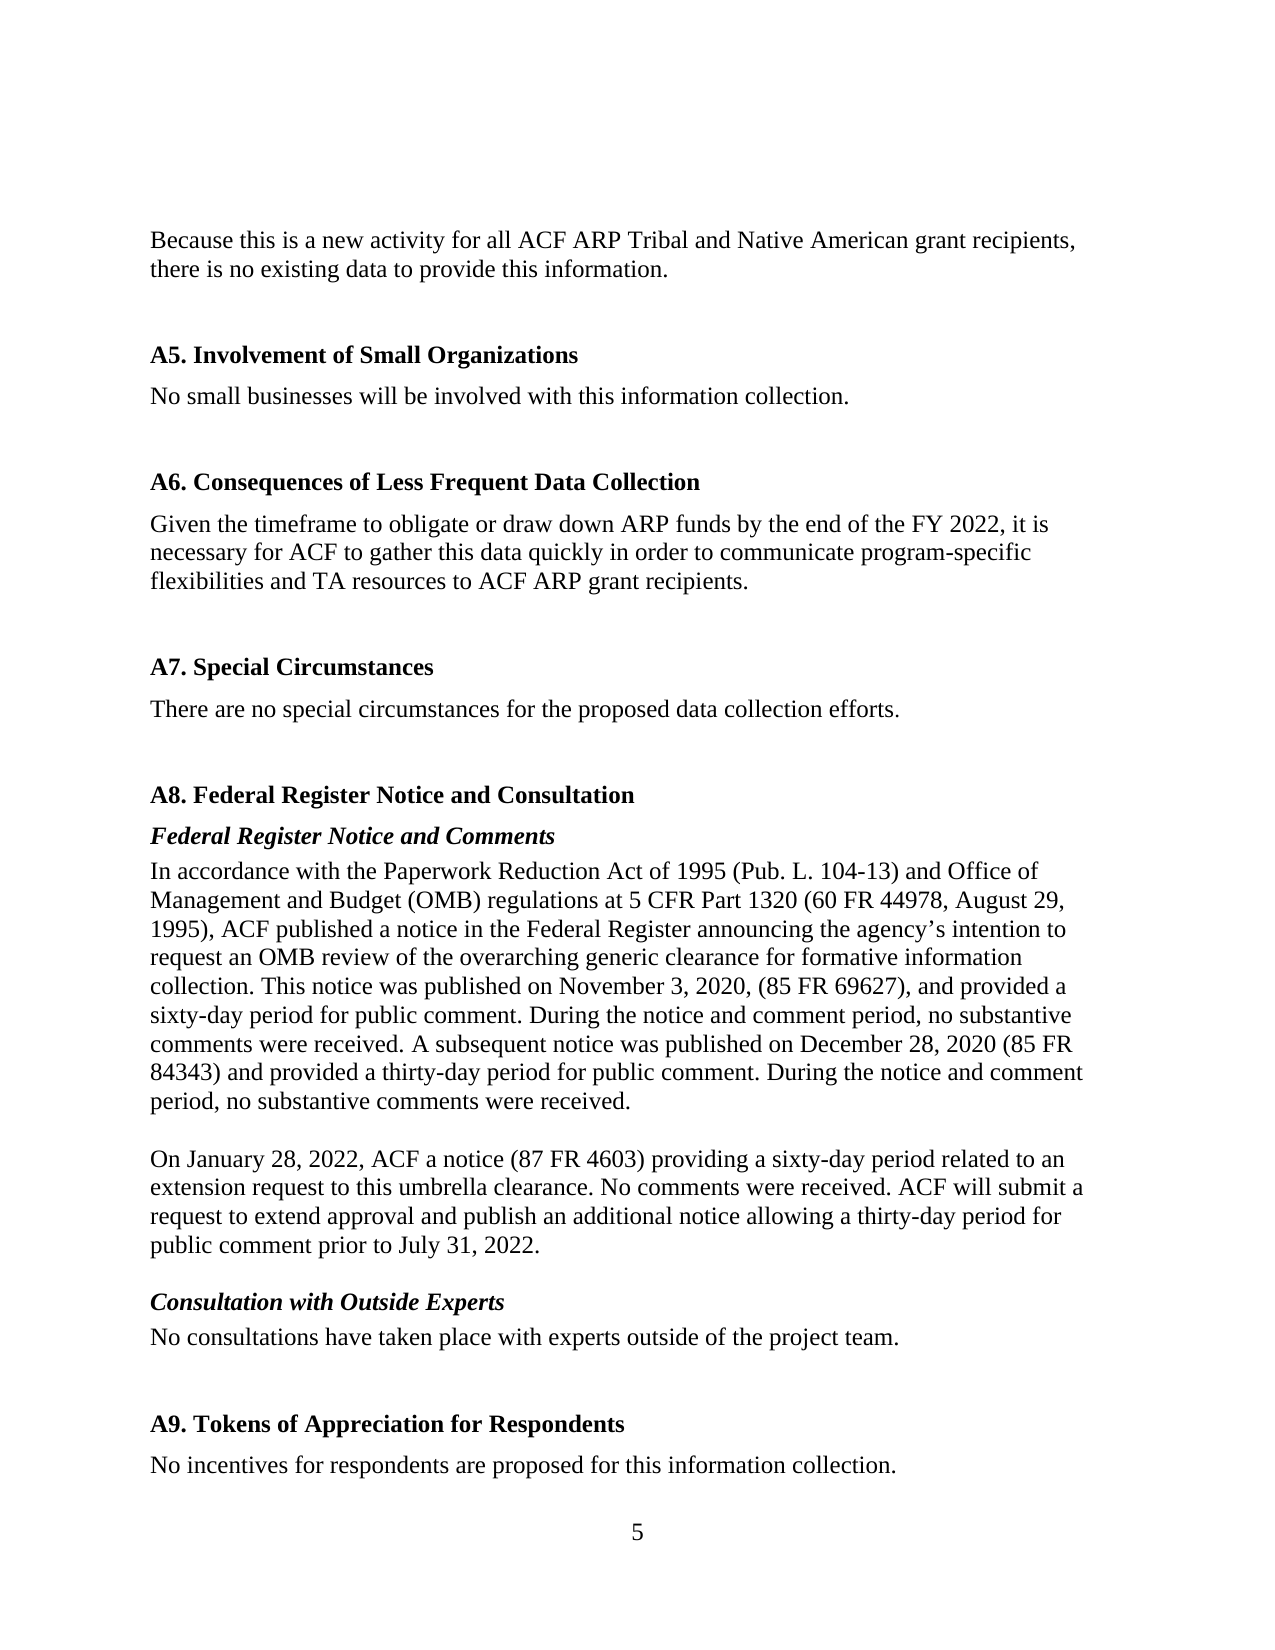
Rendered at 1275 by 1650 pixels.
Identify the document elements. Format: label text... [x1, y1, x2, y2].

text A5. Involvement of Small Organizations [150, 340, 1125, 369]
text There are no special circumstances for the proposed data collection efforts. [150, 694, 1125, 722]
text Federal Register Notice and Comments [150, 821, 1125, 850]
subtitle Consultation with Outside Experts [150, 1287, 1125, 1316]
text On January 28, 2022, ACF a notice (87 FR 4603) providing a sixty-day period related to an extension request to this umbrella clearance. No comments were received. ACF will submit a request to extend approval and publish an additional notice allowing a thirty-day period for public comment prior to July 31, 2022. [150, 1144, 1125, 1259]
text A9. Tokens of Appreciation for Respondents [150, 1409, 1125, 1437]
subtitle In accordance with the Paperwork Reduction Act of 1995 (Pub. L. 104-13) and Office of Management and Budget (OMB) regulations at 5 CFR Part 1320 (60 FR 44978, August 29, 1995), ACF published a notice in the Federal Register announcing the agency’s intention to request an OMB review of the overarching generic clearance for formative information collection. This notice was published on November 3, 2020, (85 FR 69627), and provided a sixty-day period for public comment. During the notice and comment period, no substantive comments were received. A subsequent notice was published on December 28, 2020 (85 FR 84343) and provided a thirty-day period for public comment. During the notice and comment period, no substantive comments were received. [150, 856, 1125, 1115]
text A7. Special Circumstances [150, 652, 1125, 681]
text A8. Federal Register Notice and Consultation [150, 780, 1125, 809]
text No consultations have taken place with experts outside of the project team. [150, 1322, 1125, 1351]
text No small businesses will be involved with this information collection. [150, 381, 1125, 410]
text No incentives for respondents are proposed for this information collection. [150, 1450, 1125, 1479]
text Given the timeframe to obligate or draw down ARP funds by the end of the FY 2022, it is necessary for ACF to gather this data quickly in order to communicate program-specific flexibilities and TA resources to ACF ARP grant recipients. [150, 509, 1125, 595]
text Because this is a new activity for all ACF ARP Tribal and Native American grant recipients, there is no existing data to provide this information. [150, 225, 1125, 282]
text A6. Consequences of Less Frequent Data Collection [150, 467, 1125, 496]
